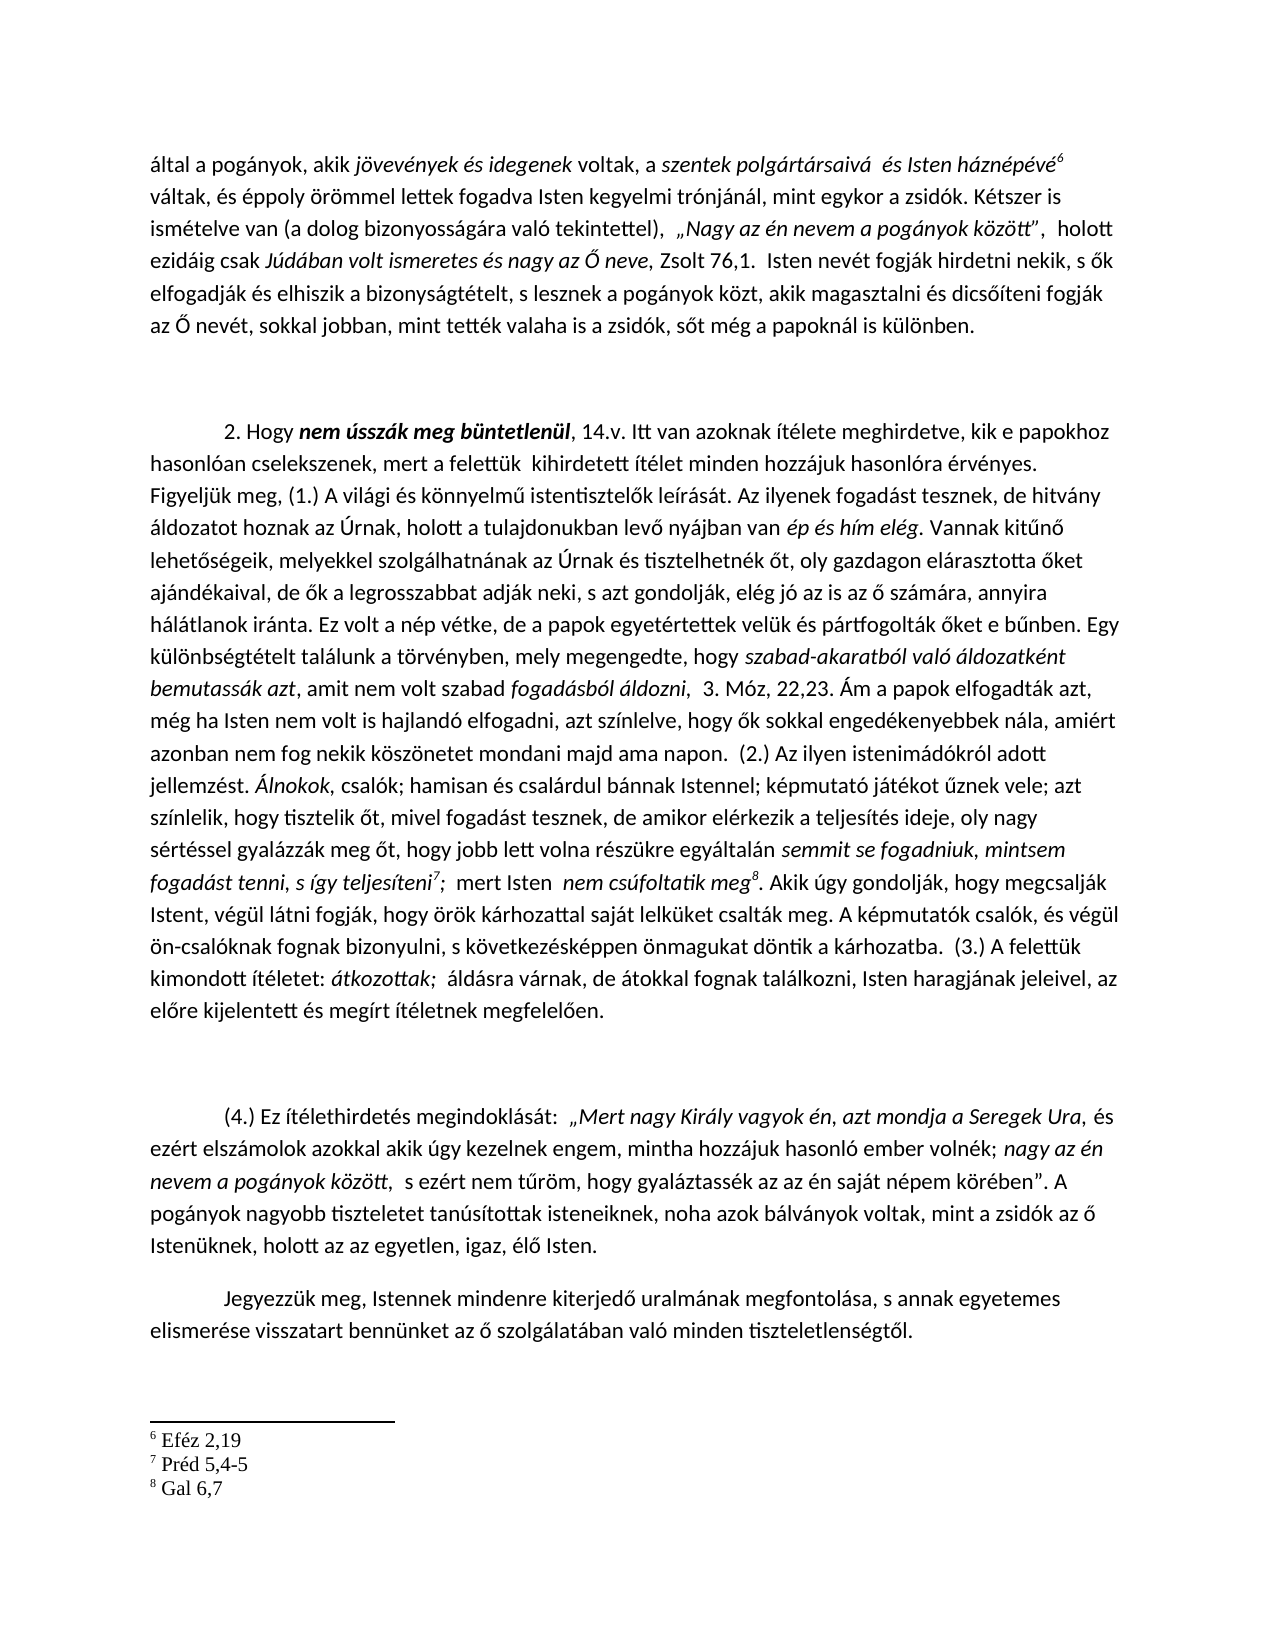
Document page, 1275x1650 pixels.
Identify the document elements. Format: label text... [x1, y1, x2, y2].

text Jegyezzük meg, Istennek mindenre kiterjedő uralmának megfontolása, s annak egyetemes elismerése visszatart bennünket az ő szolgálatában való minden tiszteletlenségtől. [150, 1284, 1125, 1344]
text (4.) Ez ítélethirdetés megindoklását: „Mert nagy Király vagyok én, azt mondja a Seregek Ura, és ezért elszámolok azokkal akik úgy kezelnek engem, mintha hozzájuk hasonló ember volnék; nagy az én nevem a pogányok között, s ezért nem tűröm, hogy gyaláztassék az az én saját népem körében”. A pogányok nagyobb tiszteletet tanúsítottak isteneiknek, noha azok bálványok voltak, mint a zsidók az ő Istenüknek, holott az az egyetlen, igaz, élő Isten. [150, 1102, 1125, 1259]
text 2. Hogy nem ússzák meg büntetlenül, 14.v. Itt van azoknak ítélete meghirdetve, kik e papokhoz hasonlóan cselekszenek, mert a felettük kihirdetett ítélet minden hozzájuk hasonlóra érvényes. Figyeljük meg, (1.) A világi és könnyelmű istentisztelők leírását. Az ilyenek fogadást tesznek, de hitvány áldozatot hoznak az Úrnak, holott a tulajdonukban levő nyájban van ép és hím elég. Vannak kitűnő lehetőségeik, melyekkel szolgálhatnának az Úrnak és tisztelhetnék őt, oly gazdagon elárasztotta őket ajándékaival, de ők a legrosszabbat adják neki, s azt gondolják, elég jó az is az ő számára, annyira hálátlanok iránta. Ez volt a nép vétke, de a papok egyetértettek velük és pártfogolták őket e bűnben. Egy különbségtételt találunk a törvényben, mely megengedte, hogy szabad-akaratból való áldozatként bemutassák azt, amit nem volt szabad fogadásból áldozni, 3. Móz, 22,23. Ám a papok elfogadták azt, még ha Isten nem volt is hajlandó elfogadni, azt színlelve, hogy ők sokkal engedékenyebbek nála, amiért azonban nem fog nekik köszönetet mondani majd ama napon. (2.) Az ilyen istenimádókról adott jellemzést. Álnokok, csalók; hamisan és csalárdul bánnak Istennel; képmutató játékot űznek vele; azt színlelik, hogy tisztelik őt, mivel fogadást tesznek, de amikor elérkezik a teljesítés ideje, oly nagy sértéssel gyalázzák meg őt, hogy jobb lett volna részükre egyáltalán semmit se fogadniuk, mintsem fogadást tenni, s így teljesíteni; mert Isten nem csúfoltatik meg. Akik úgy gondolják, hogy megcsalják Istent, végül látni fogják, hogy örök kárhozattal saját lelküket csalták meg. A képmutatók csalók, és végül ön-csalóknak fognak bizonyulni, s következésképpen önmagukat döntik a kárhozatba. (3.) A felettük kimondott ítéletet: átkozottak; áldásra várnak, de átokkal fognak találkozni, Isten haragjának jeleivel, az előre kijelentett és megírt ítéletnek megfelelően. [150, 417, 1125, 1024]
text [150, 150, 1125, 339]
